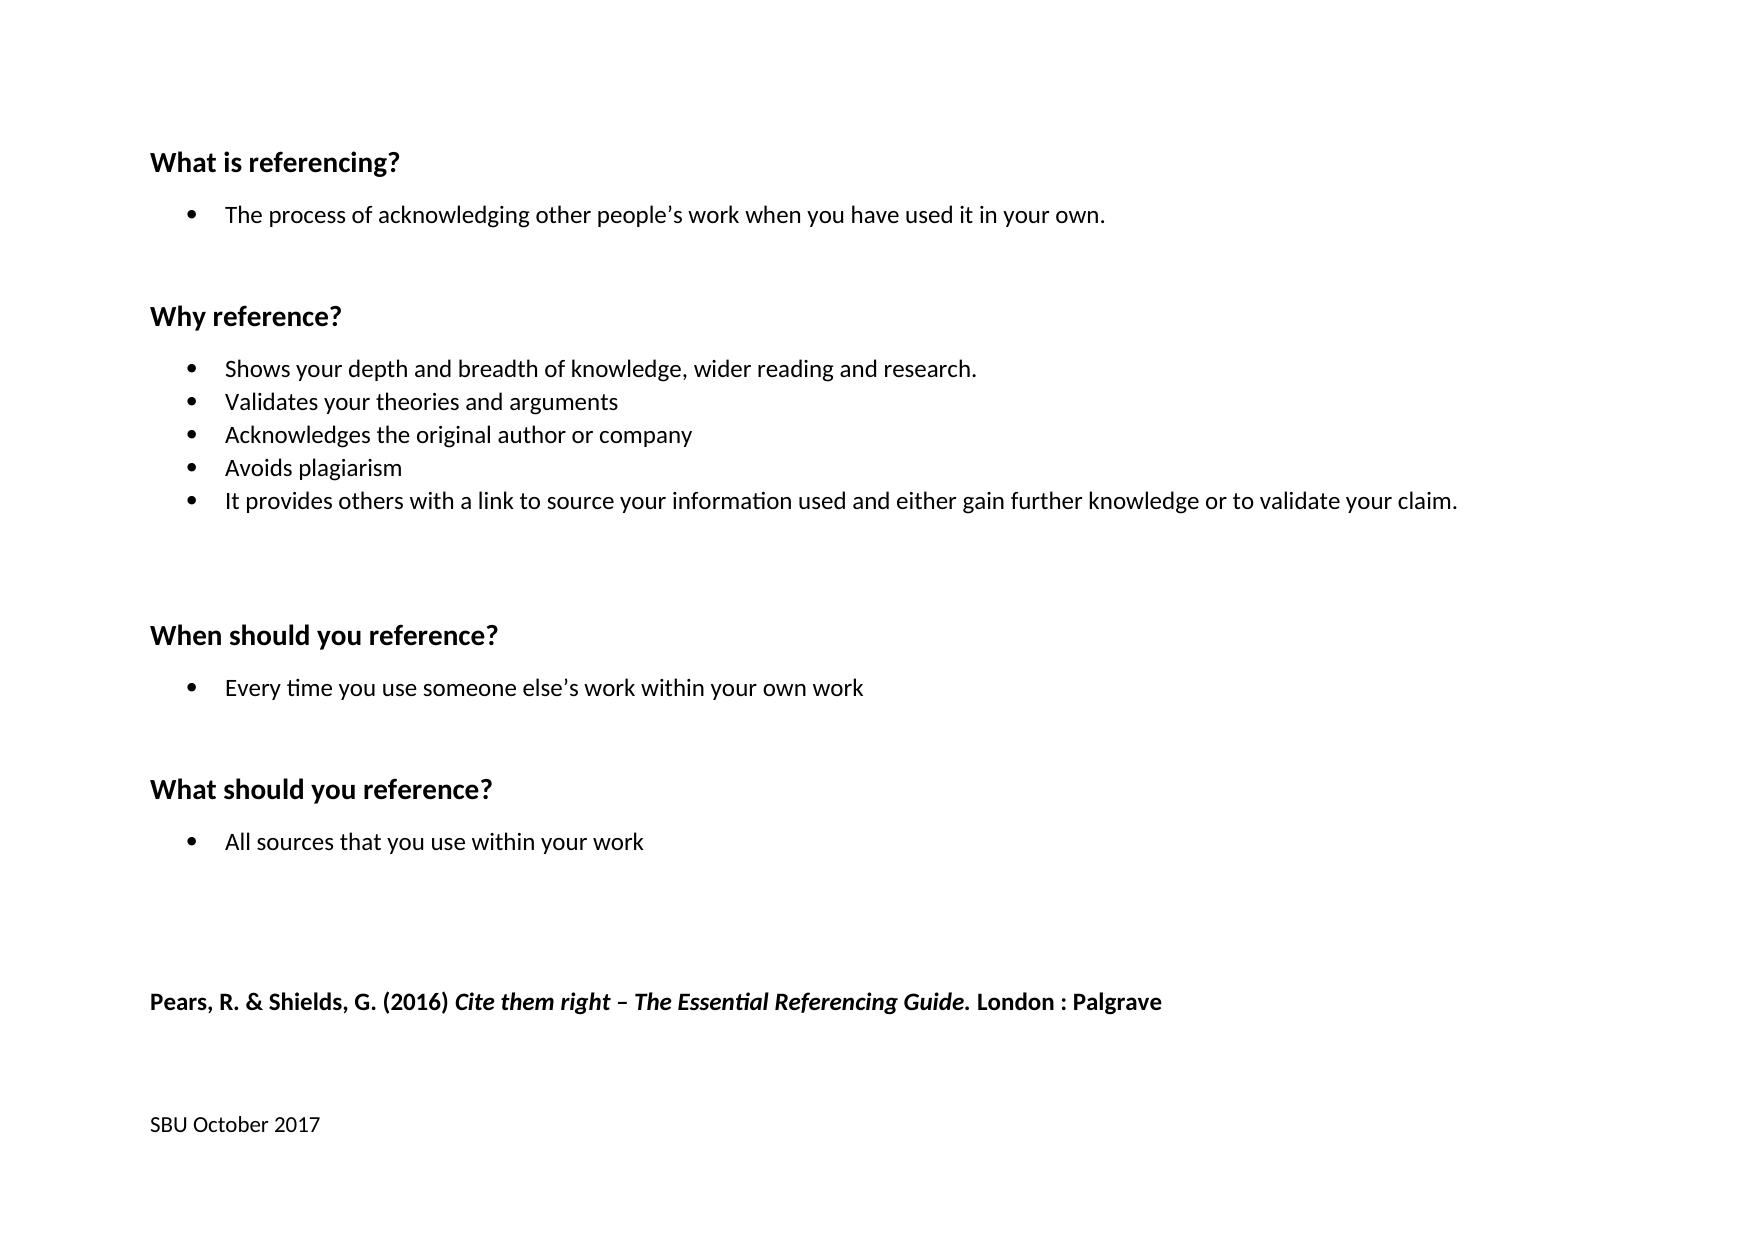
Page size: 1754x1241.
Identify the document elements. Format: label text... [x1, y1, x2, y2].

text What should you reference? [150, 771, 1604, 807]
list It provides others with a link to source your information used and either gain further knowledge or to validate your claim. [187, 485, 1604, 515]
list The process of acknowledging other people’s work when you have used it in your own. [187, 199, 1604, 229]
text What is referencing? [150, 144, 1604, 179]
list Every time you use someone else’s work within your own work [187, 672, 1604, 702]
list All sources that you use within your work [187, 826, 1604, 857]
list Avoids plagiarism [187, 452, 1604, 482]
text When should you reference? [150, 617, 1604, 652]
text Why reference? [150, 298, 1604, 334]
list Acknowledges the original author or company [187, 419, 1604, 449]
list Validates your theories and arguments [187, 386, 1604, 417]
text Pears, R. & Shields, G. (2016) Cite them right – The Essential Referencing Guide. London : Palgrave [150, 986, 1604, 1017]
list Shows your depth and breadth of knowledge, wider reading and research. [187, 353, 1604, 384]
